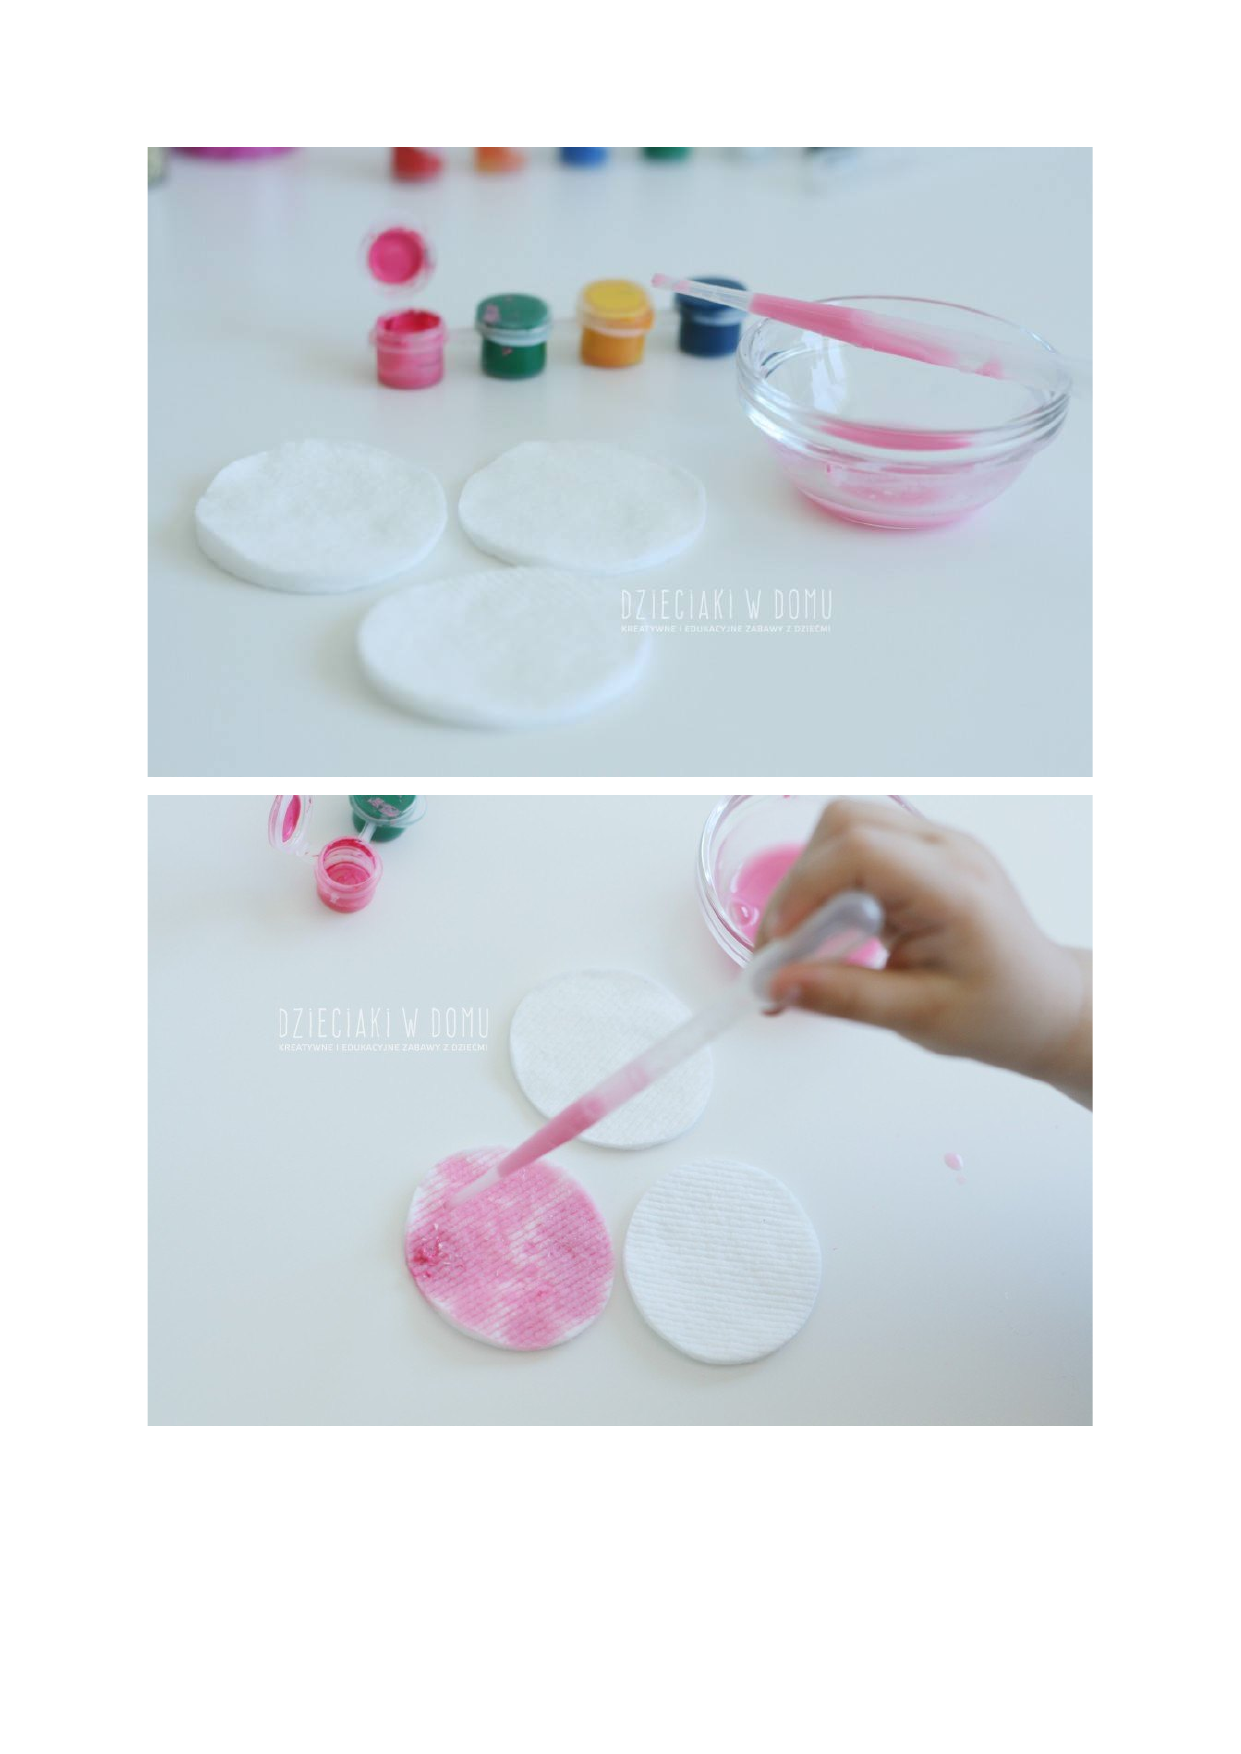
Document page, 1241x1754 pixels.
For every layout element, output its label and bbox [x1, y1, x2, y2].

picture [147, 795, 1093, 1426]
picture [147, 147, 1093, 777]
